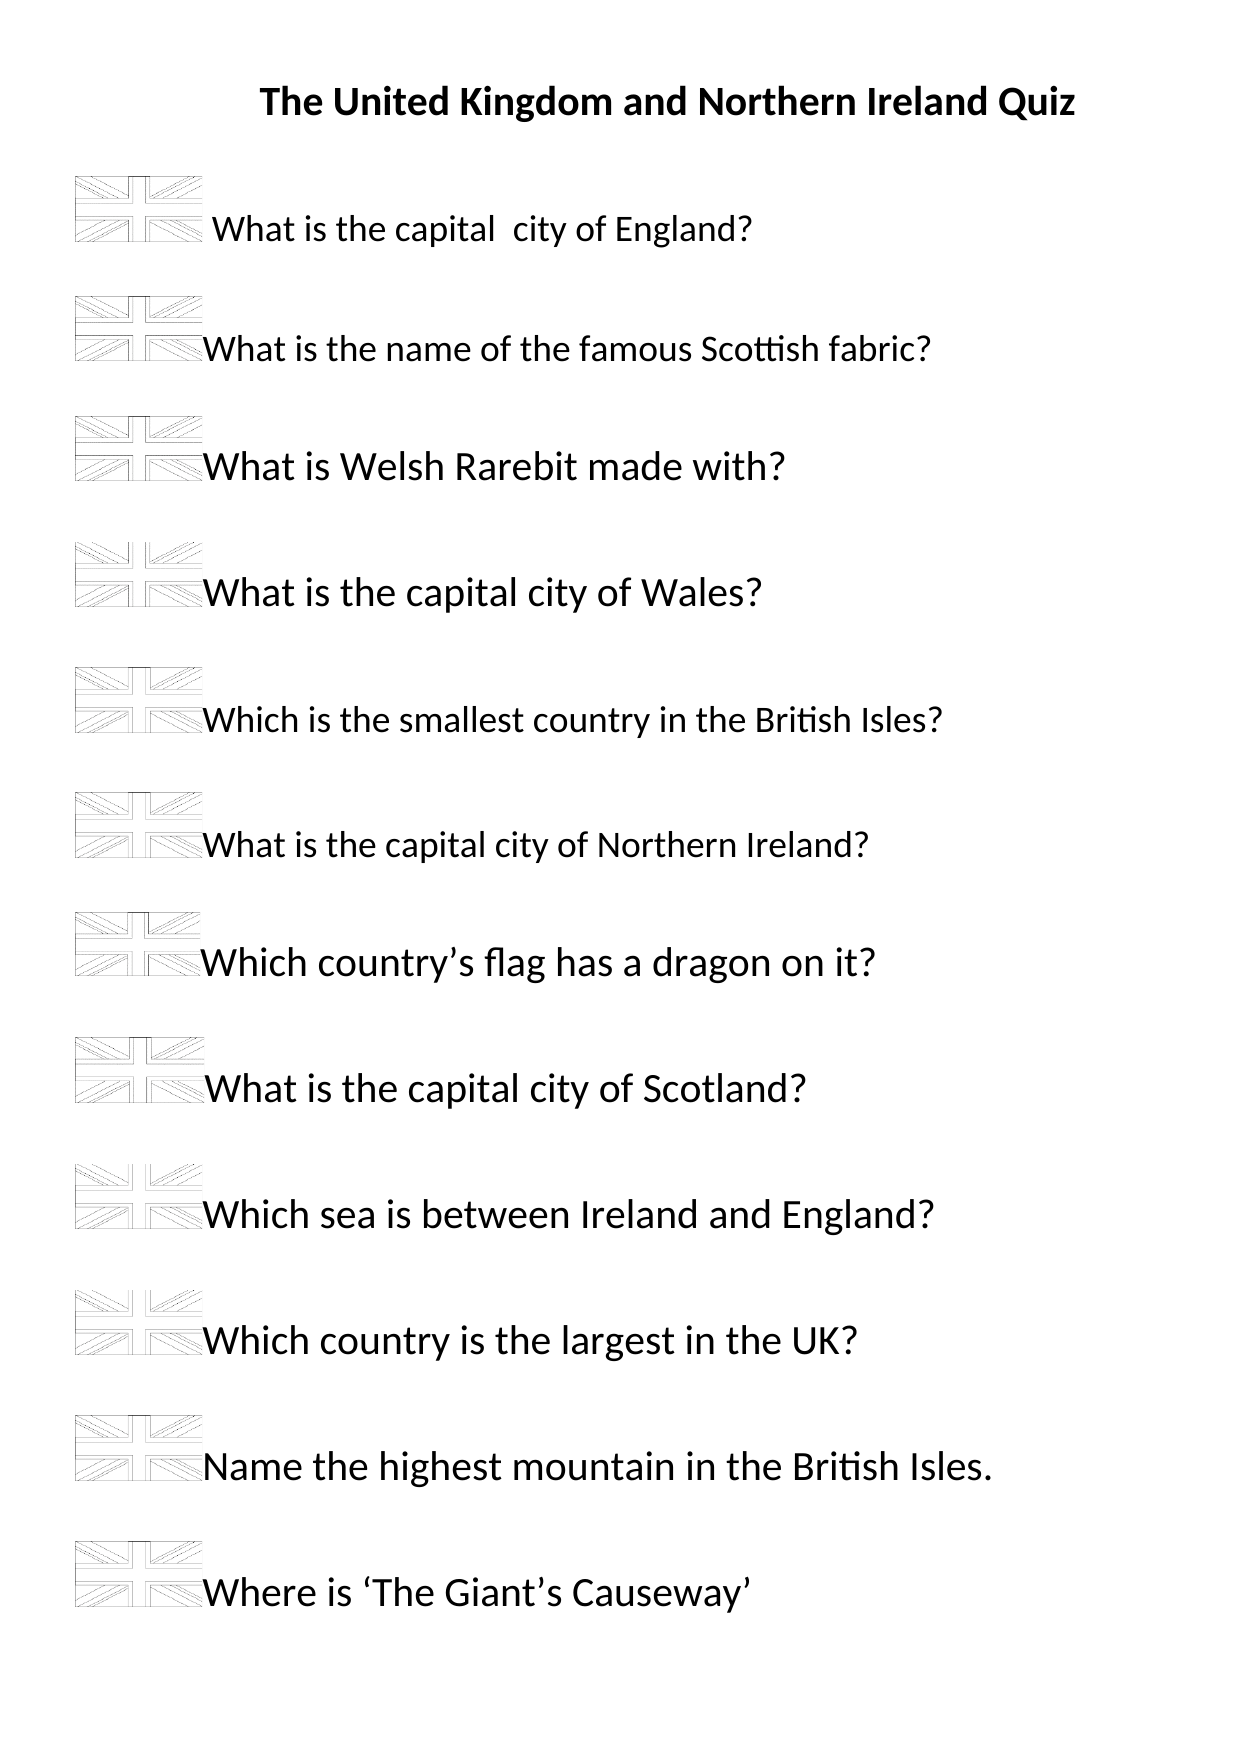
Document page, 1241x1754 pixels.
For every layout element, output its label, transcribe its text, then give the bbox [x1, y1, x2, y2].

text What is the capital city of Scotland? [16, 1037, 1240, 1113]
picture [75, 667, 203, 733]
text Where is ‘The Giant’s Causeway’ [16, 1542, 1240, 1617]
picture [75, 176, 203, 242]
picture [75, 296, 203, 361]
text What is the capital city of England? [16, 177, 1240, 251]
text What is the capital city of Northern Ireland? [16, 793, 1240, 867]
picture [75, 792, 203, 858]
picture [75, 416, 203, 481]
text What is the capital city of Wales? [16, 542, 1240, 617]
picture [75, 1415, 203, 1481]
text Which sea is between Ireland and England? [16, 1164, 1240, 1239]
text Name the highest mountain in the British Isles. [16, 1416, 1240, 1491]
picture [75, 1037, 205, 1103]
picture [75, 542, 203, 607]
text Which country’s flag has a dragon on it? [16, 912, 1240, 986]
picture [75, 1290, 203, 1355]
text Which country is the largest in the UK? [16, 1290, 1240, 1365]
text What is the name of the famous Scottish fabric? [16, 296, 1240, 370]
text What is Welsh Rarebit made with? [16, 416, 1240, 491]
picture [75, 912, 200, 976]
text Which is the smallest country in the British Isles? [16, 668, 1240, 742]
picture [75, 1164, 203, 1229]
text The United Kingdom and Northern Ireland Quiz [16, 75, 1240, 126]
picture [75, 1541, 203, 1607]
